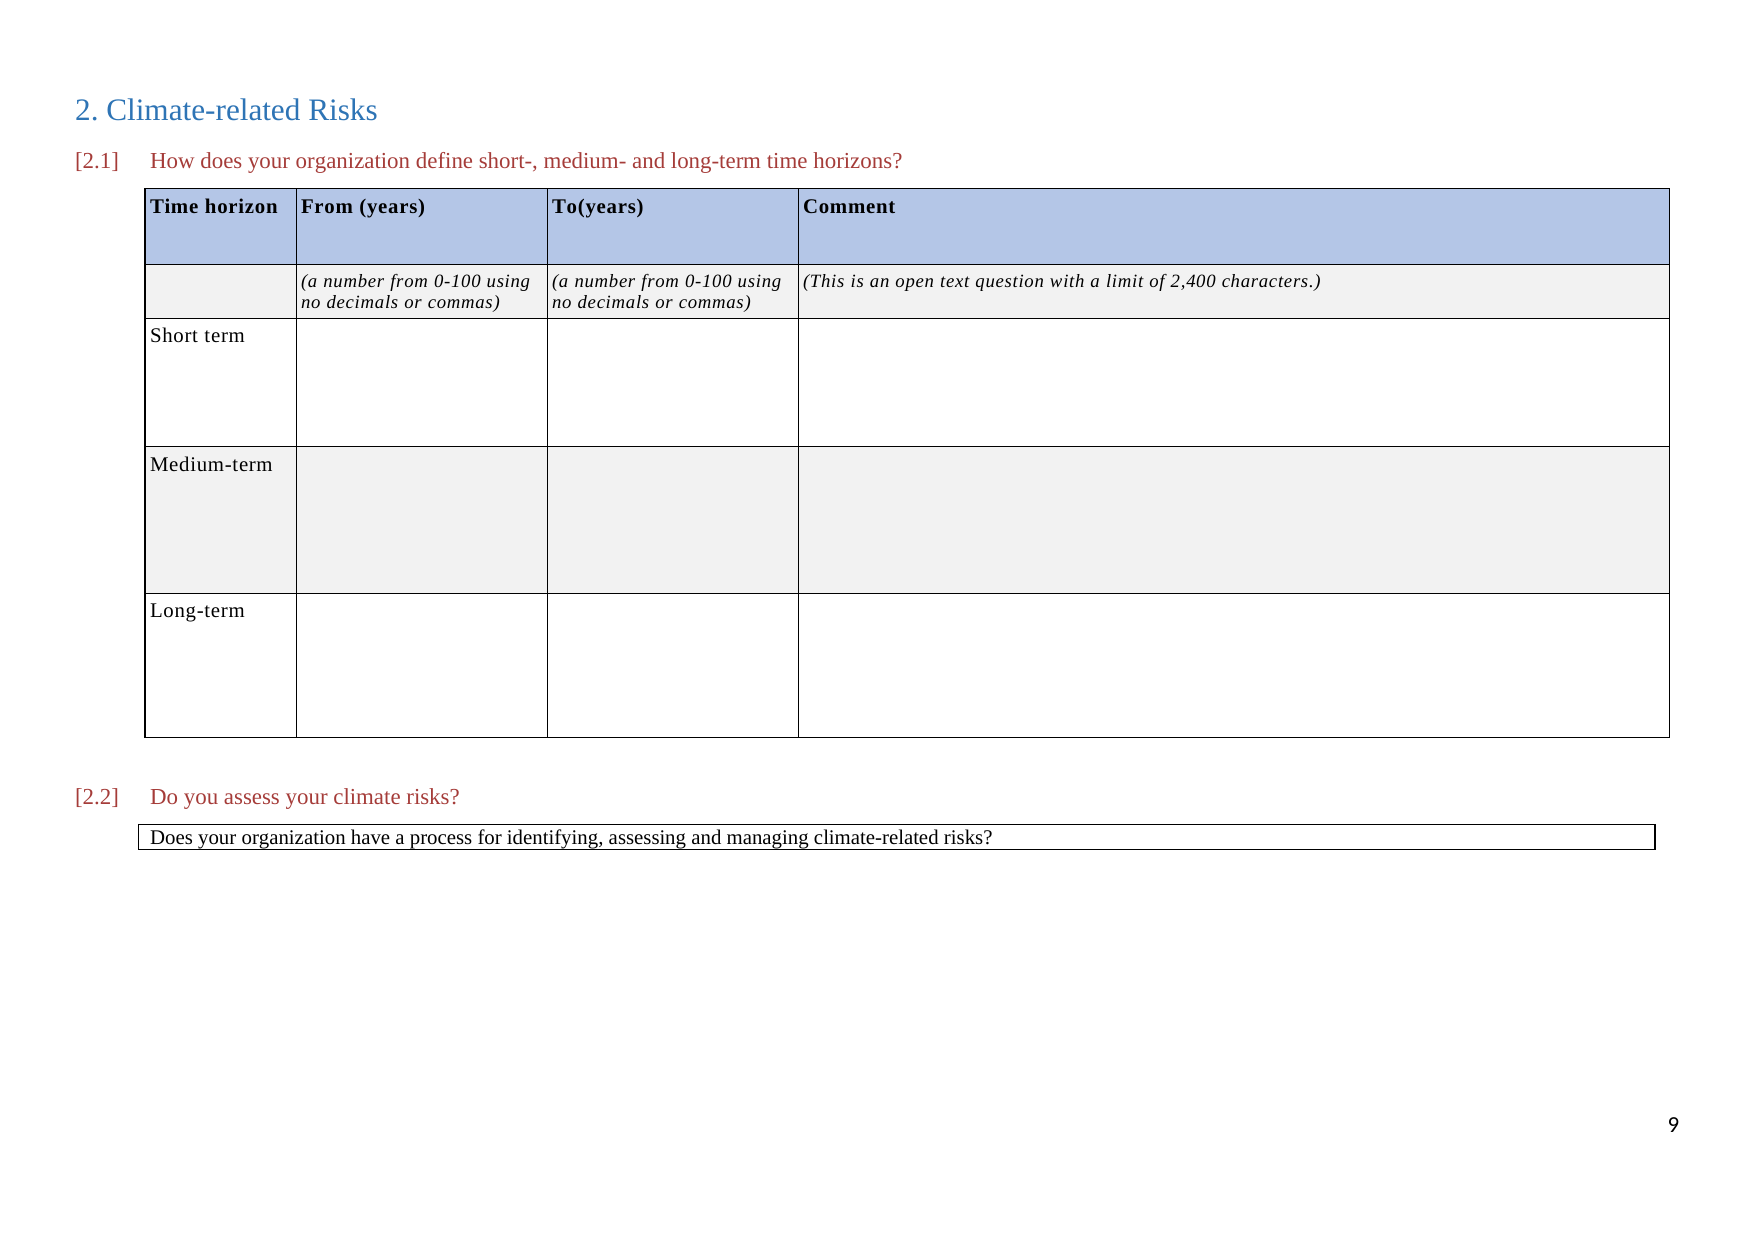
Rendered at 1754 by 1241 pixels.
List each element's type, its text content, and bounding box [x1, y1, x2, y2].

table_cell [146, 265, 296, 318]
table_cell Long-term [146, 594, 296, 737]
table_cell (This is an open text question with a limit of 2,400 characters.) [799, 265, 1669, 318]
table_cell [297, 319, 547, 446]
table_cell Medium-term [146, 447, 296, 593]
table_cell (a number from 0-100 using no decimals or commas) [548, 265, 798, 318]
table_header To(years) [548, 189, 798, 264]
table_header Comment [799, 189, 1669, 264]
table_cell [548, 447, 798, 593]
subtitle [2.1] How does your organization define short-, medium- and long-term time horizons? [75, 147, 1679, 173]
table_cell [297, 447, 547, 593]
table_cell Short term [146, 319, 296, 446]
table_header From (years) [297, 189, 547, 264]
table_cell [799, 447, 1669, 593]
table_cell [799, 594, 1669, 737]
table_cell [799, 319, 1669, 446]
table_header Time horizon [146, 189, 296, 264]
table_cell [548, 594, 798, 737]
table_cell [297, 594, 547, 737]
subtitle [2.2] Do you assess your climate risks? [75, 783, 1679, 809]
subtitle 2. Climate-related Risks [75, 92, 1679, 128]
table_cell (a number from 0-100 using no decimals or commas) [297, 265, 547, 318]
table_cell [548, 319, 798, 446]
